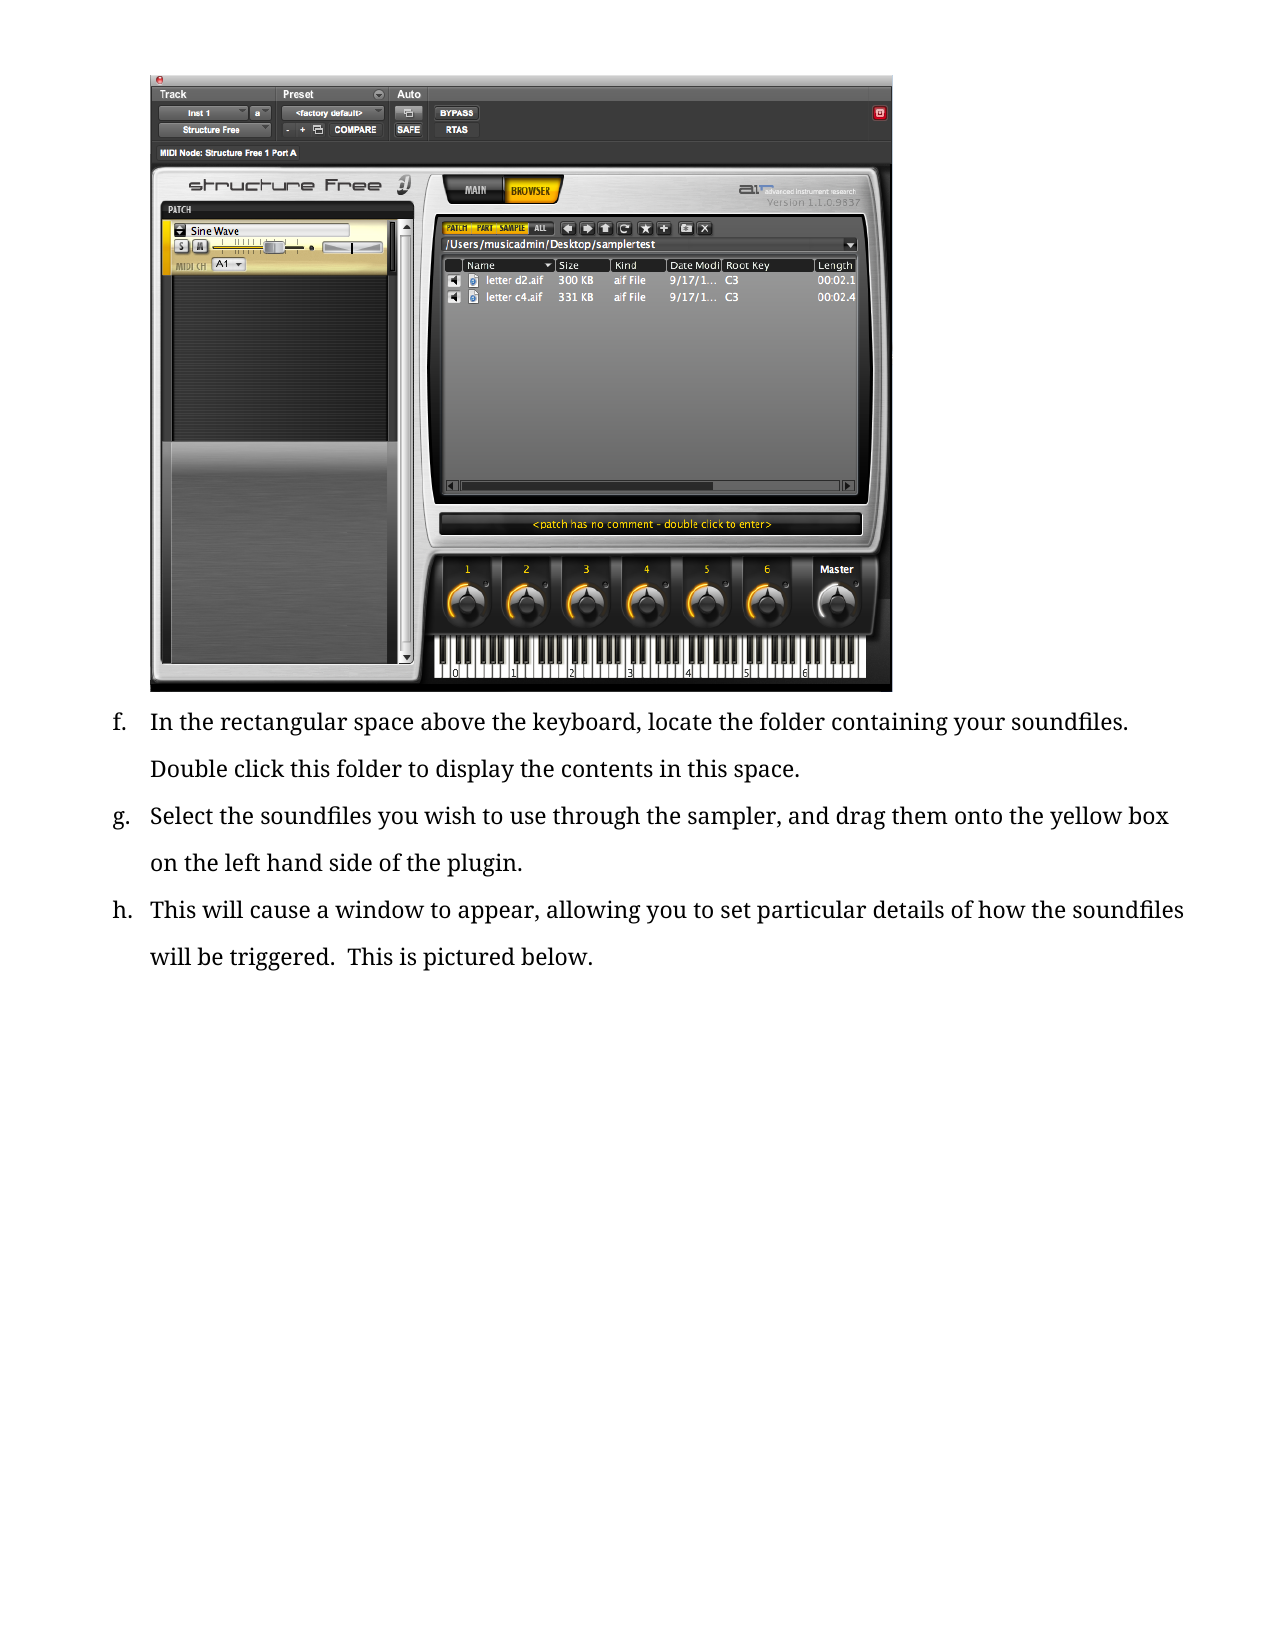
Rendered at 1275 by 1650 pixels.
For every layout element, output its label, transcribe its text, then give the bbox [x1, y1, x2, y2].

list Select the soundfiles you wish to use through the sampler, and drag them onto the yellow box on the left hand side of the plugin. [112, 800, 1200, 878]
list This will cause a window to appear, allowing you to set particular details of how the soundfiles will be triggered. This is pictured below. [112, 893, 1200, 972]
picture [150, 75, 893, 692]
list In the rectangular space above the keyboard, locate the folder containing your soundfiles. Double click this folder to display the contents in this space. [112, 706, 1200, 784]
